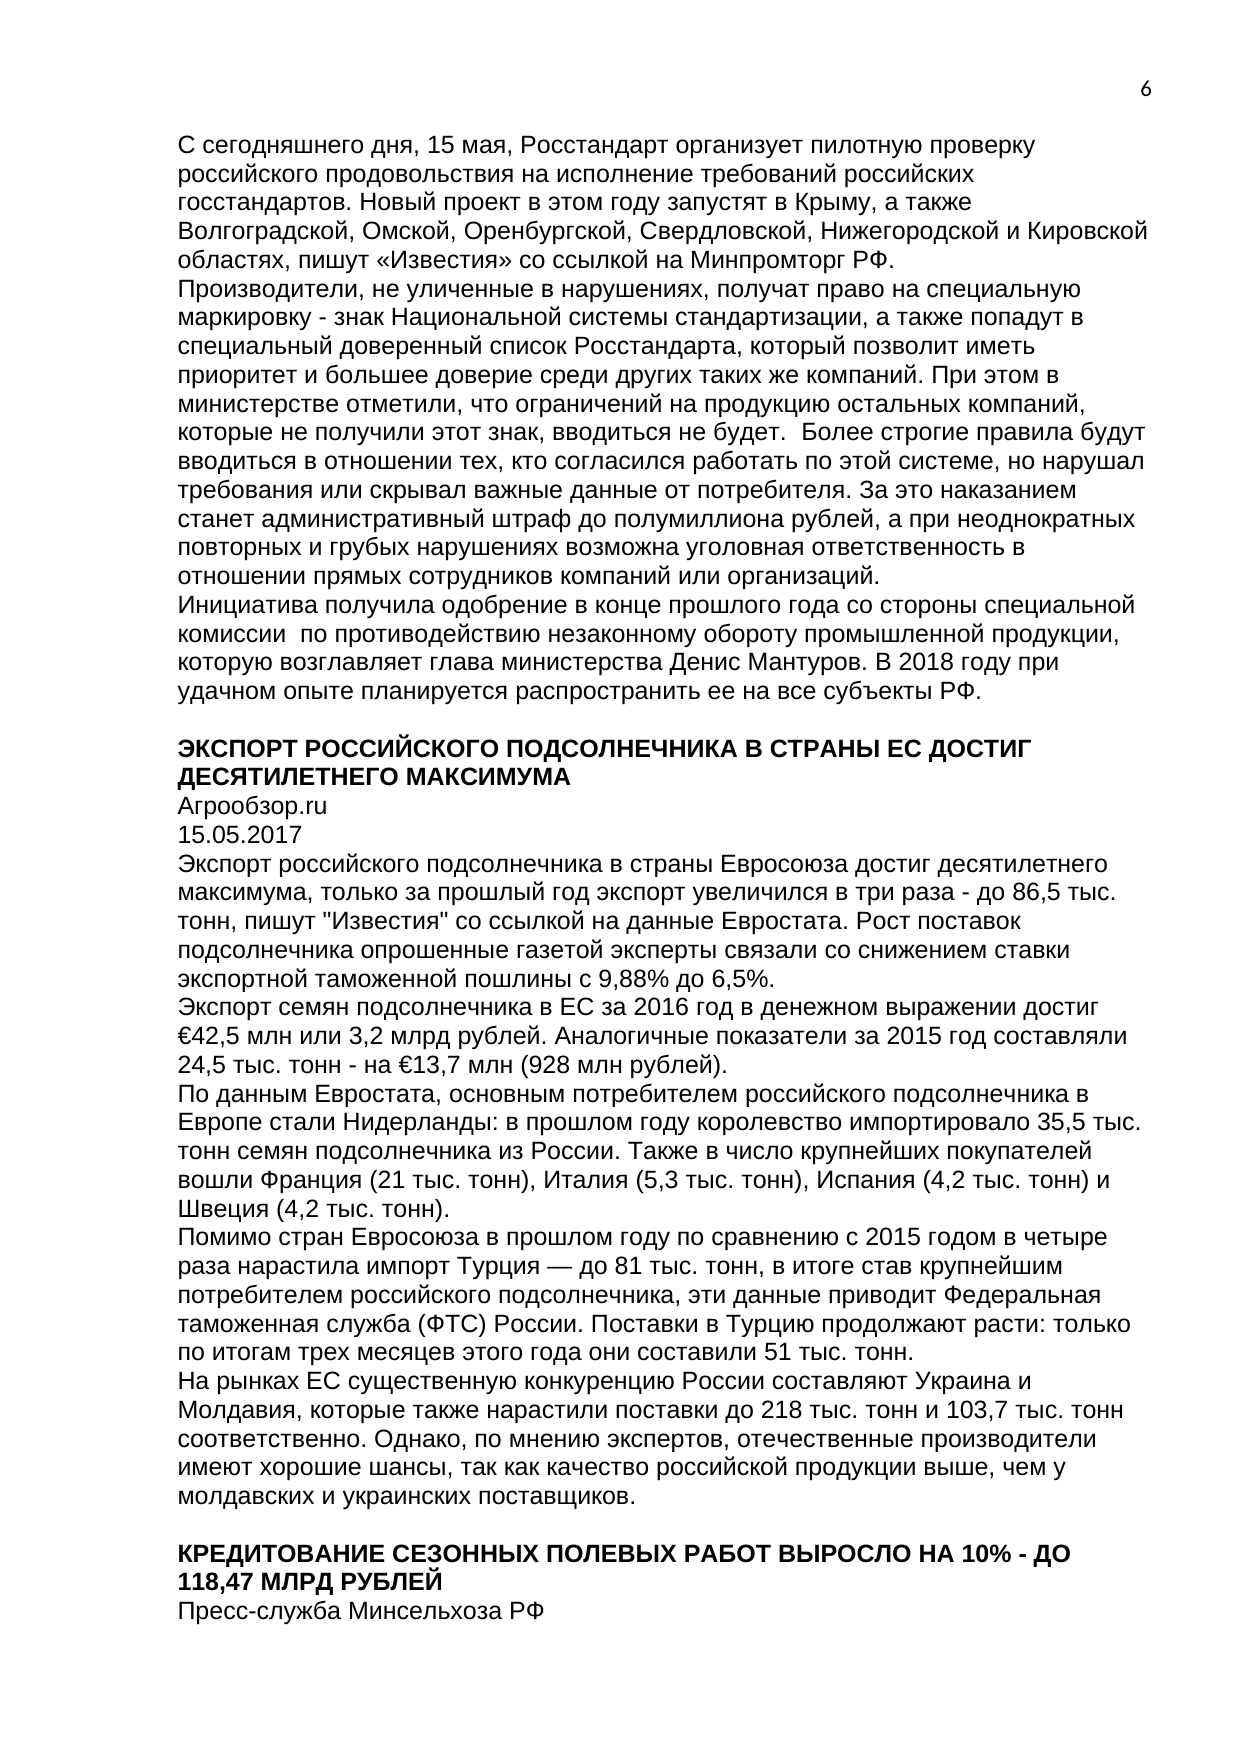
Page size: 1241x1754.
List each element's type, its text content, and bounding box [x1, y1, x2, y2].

text Кредитование сезонных полевых работ выросло на 10% - до 118,47 млрд рублей [177, 1538, 1152, 1596]
text Экспорт российского подсолнечника в страны Евросоюза достиг десятилетнего максимума, только за прошлый год экспорт увеличился в три раза - до 86,5 тыс. тонн, пишут "Известия" со ссылкой на данные Евростата. Рост поставок подсолнечника опрошенные газетой эксперты связали со снижением ставки экспортной таможенной пошлины с 9,88% до 6,5%. Экспорт семян подсолнечника в ЕС за 2016 год в денежном выражении достиг €42,5 млн или 3,2 млрд рублей. Аналогичные показатели за 2015 год составляли 24,5 тыс. тонн - на €13,7 млн (928 млн рублей). По данным Евростата, основным потребителем российского подсолнечника в Европе стали Нидерланды: в прошлом году королевство импортировало 35,5 тыс. тонн семян подсолнечника из России. Также в число крупнейших покупателей вошли Франция (21 тыс. тонн), Италия (5,3 тыс. тонн), Испания (4,2 тыс. тонн) и Швеция (4,2 тыс. тонн). Помимо стран Евросоюза в прошлом году по сравнению с 2015 годом в четыре раза нарастила импорт Турция — до 81 тыс. тонн, в итоге став крупнейшим потребителем российского подсолнечника, эти данные приводит Федеральная таможенная служба (ФТС) России. Поставки в Турцию продолжают расти: только по итогам трех месяцев этого года они составили 51 тыс. тонн. На рынках ЕС существенную конкуренцию России составляют Украина и Молдавия, которые также нарастили поставки до 218 тыс. тонн и 103,7 тыс. тонн соответственно. Однако, по мнению экспертов, отечественные производители имеют хорошие шансы, так как качество российской продукции выше, чем у молдавских и украинских поставщиков. [177, 848, 1152, 1510]
text Инициатива получила одобрение в конце прошлого года со стороны специальной комиссии по противодействию незаконному обороту промышленной продукции, которую возглавляет глава министерства Денис Мантуров. В 2018 году при удачном опыте планируется распространить ее на все субъекты РФ. [177, 590, 1152, 705]
text Экспорт российского подсолнечника в страны ЕС достиг десятилетнего максимума [177, 733, 1152, 791]
text Пресс-служба Минсельхоза РФ [177, 1596, 1152, 1625]
text 15.05.2017 [177, 820, 1152, 848]
text Агрообзор.ru [177, 791, 1152, 820]
text С сегодняшнего дня, 15 мая, Росстандарт организует пилотную проверку российского продовольствия на исполнение требований российских госстандартов. Новый проект в этом году запустят в Крыму, а также Волгоградской, Омской, Оренбургской, Свердловской, Нижегородской и Кировской областях, пишут «Известия» со ссылкой на Минпромторг РФ. [177, 130, 1152, 273]
text Производители, не уличенные в нарушениях, получат право на специальную маркировку - знак Национальной системы стандартизации, а также попадут в специальный доверенный список Росстандарта, который позволит иметь приоритет и большее доверие среди других таких же компаний. При этом в министерстве отметили, что ограничений на продукцию остальных компаний, которые не получили этот знак, вводиться не будет. Более строгие правила будут вводиться в отношении тех, кто согласился работать по этой системе, но нарушал требования или скрывал важные данные от потребителя. За это наказанием станет административный штраф до полумиллиона рублей, а при неоднократных повторных и грубых нарушениях возможна уголовная ответственность в отношении прямых сотрудников компаний или организаций. [177, 273, 1152, 590]
